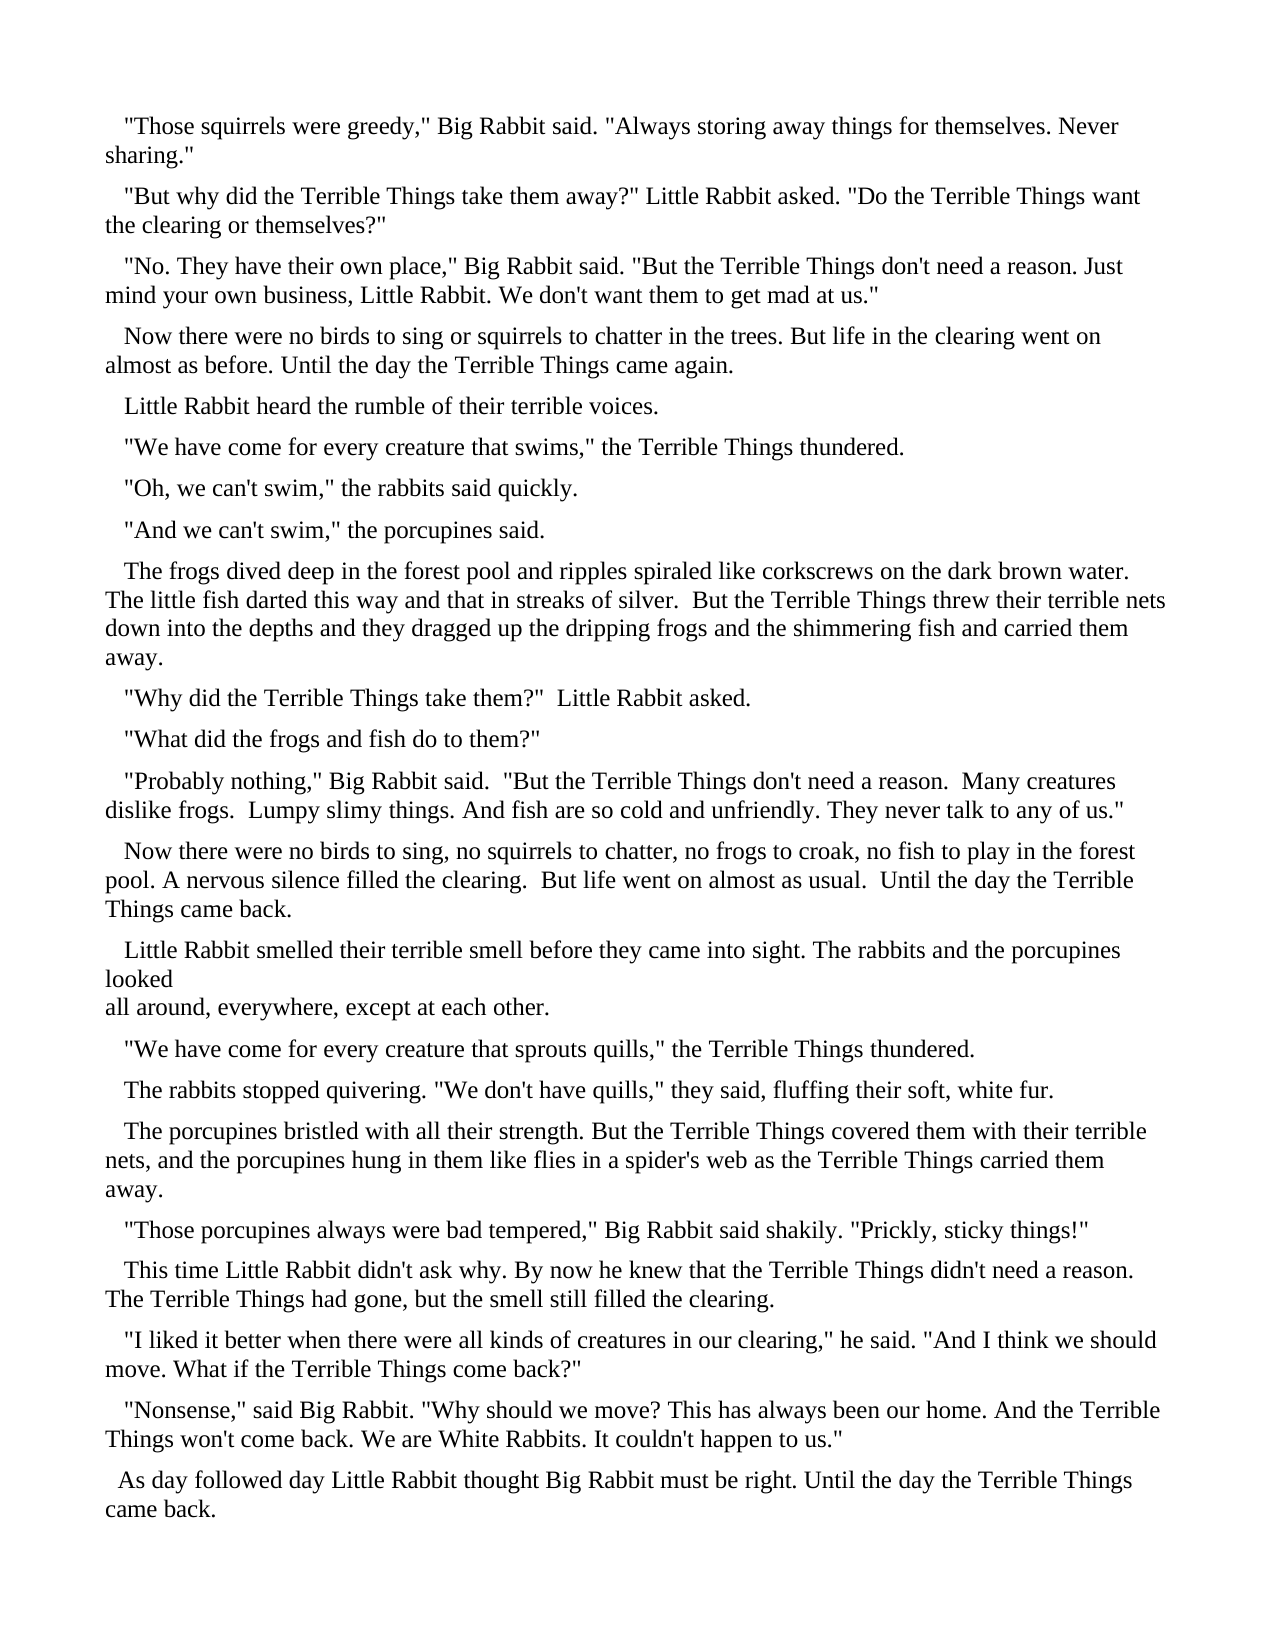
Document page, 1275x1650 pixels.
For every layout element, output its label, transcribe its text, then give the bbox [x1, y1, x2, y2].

text The frogs dived deep in the forest pool and ripples spiraled like corkscrews on the dark brown water. The little fish darted this way and that in streaks of silver. But the Terrible Things threw their terrible nets down into the depths and they dragged up the dripping frogs and the shimmering fish and carried them away. [105, 556, 1166, 671]
text The rabbits stopped quivering. "We don't have quills," they said, fluffing their soft, white fur. [124, 1075, 1181, 1104]
text all around, everywhere, except at each other. [105, 992, 1181, 1021]
text Now there were no birds to sing or squirrels to chatter in the trees. But life in the clearing went on almost as before. Until the day the Terrible Things came again. [105, 321, 1157, 378]
text "And we can't swim," the porcupines said. [124, 515, 1181, 543]
text "I liked it better when there were all kinds of creatures in our clearing," he said. "And I think we should move. What if the Terrible Things come back?" [105, 1326, 1157, 1383]
text "Nonsense," said Big Rabbit. "Why should we move? This has always been our home. And the Terrible Things won't come back. We are White Rabbits. It couldn't happen to us." [105, 1396, 1166, 1453]
text "But why did the Terrible Things take them away?" Little Rabbit asked. "Do the Terrible Things want the clearing or themselves?" [105, 181, 1157, 238]
text Little Rabbit heard the rumble of their terrible voices. [124, 391, 1181, 420]
text "Those porcupines always were bad tempered," Big Rabbit said shakily. "Prickly, sticky things!" This time Little Rabbit didn't ask why. By now he knew that the Terrible Things didn't need a reason. [124, 1203, 1138, 1284]
text "Those squirrels were greedy," Big Rabbit said. "Always storing away things for themselves. Never sharing." [105, 111, 1157, 168]
text "No. They have their own place," Big Rabbit said. "But the Terrible Things don't need a reason. Just mind your own business, Little Rabbit. We don't want them to get mad at us." [105, 251, 1157, 308]
text "We have come for every creature that swims," the Terrible Things thundered. "Oh, we can't swim," the rabbits said quickly. [124, 432, 948, 502]
text "Probably nothing," Big Rabbit said. "But the Terrible Things don't need a reason. Many creatures dislike frogs. Lumpy slimy things. And fish are so cold and unfriendly. They never talk to any of us." [105, 766, 1157, 824]
text "Why did the Terrible Things take them?" Little Rabbit asked. "What did the frogs and fish do to them?" [124, 683, 806, 753]
text Little Rabbit smelled their terrible smell before they came into sight. The rabbits and the porcupines looked [105, 935, 1157, 992]
text The porcupines bristled with all their strength. But the Terrible Things covered them with their terrible nets, and the porcupines hung in them like flies in a spider's web as the Terrible Things carried them away. [105, 1116, 1157, 1202]
text As day followed day Little Rabbit thought Big Rabbit must be right. Until the day the Terrible Things came back. [105, 1466, 1157, 1523]
text The Terrible Things had gone, but the smell still filled the clearing. [105, 1284, 1181, 1313]
text "We have come for every creature that sprouts quills," the Terrible Things thundered. [124, 1034, 1181, 1062]
text Now there were no birds to sing, no squirrels to chatter, no frogs to croak, no fish to play in the forest pool. A nervous silence filled the clearing. But life went on almost as usual. Until the day the Terrible Things came back. [105, 836, 1157, 922]
